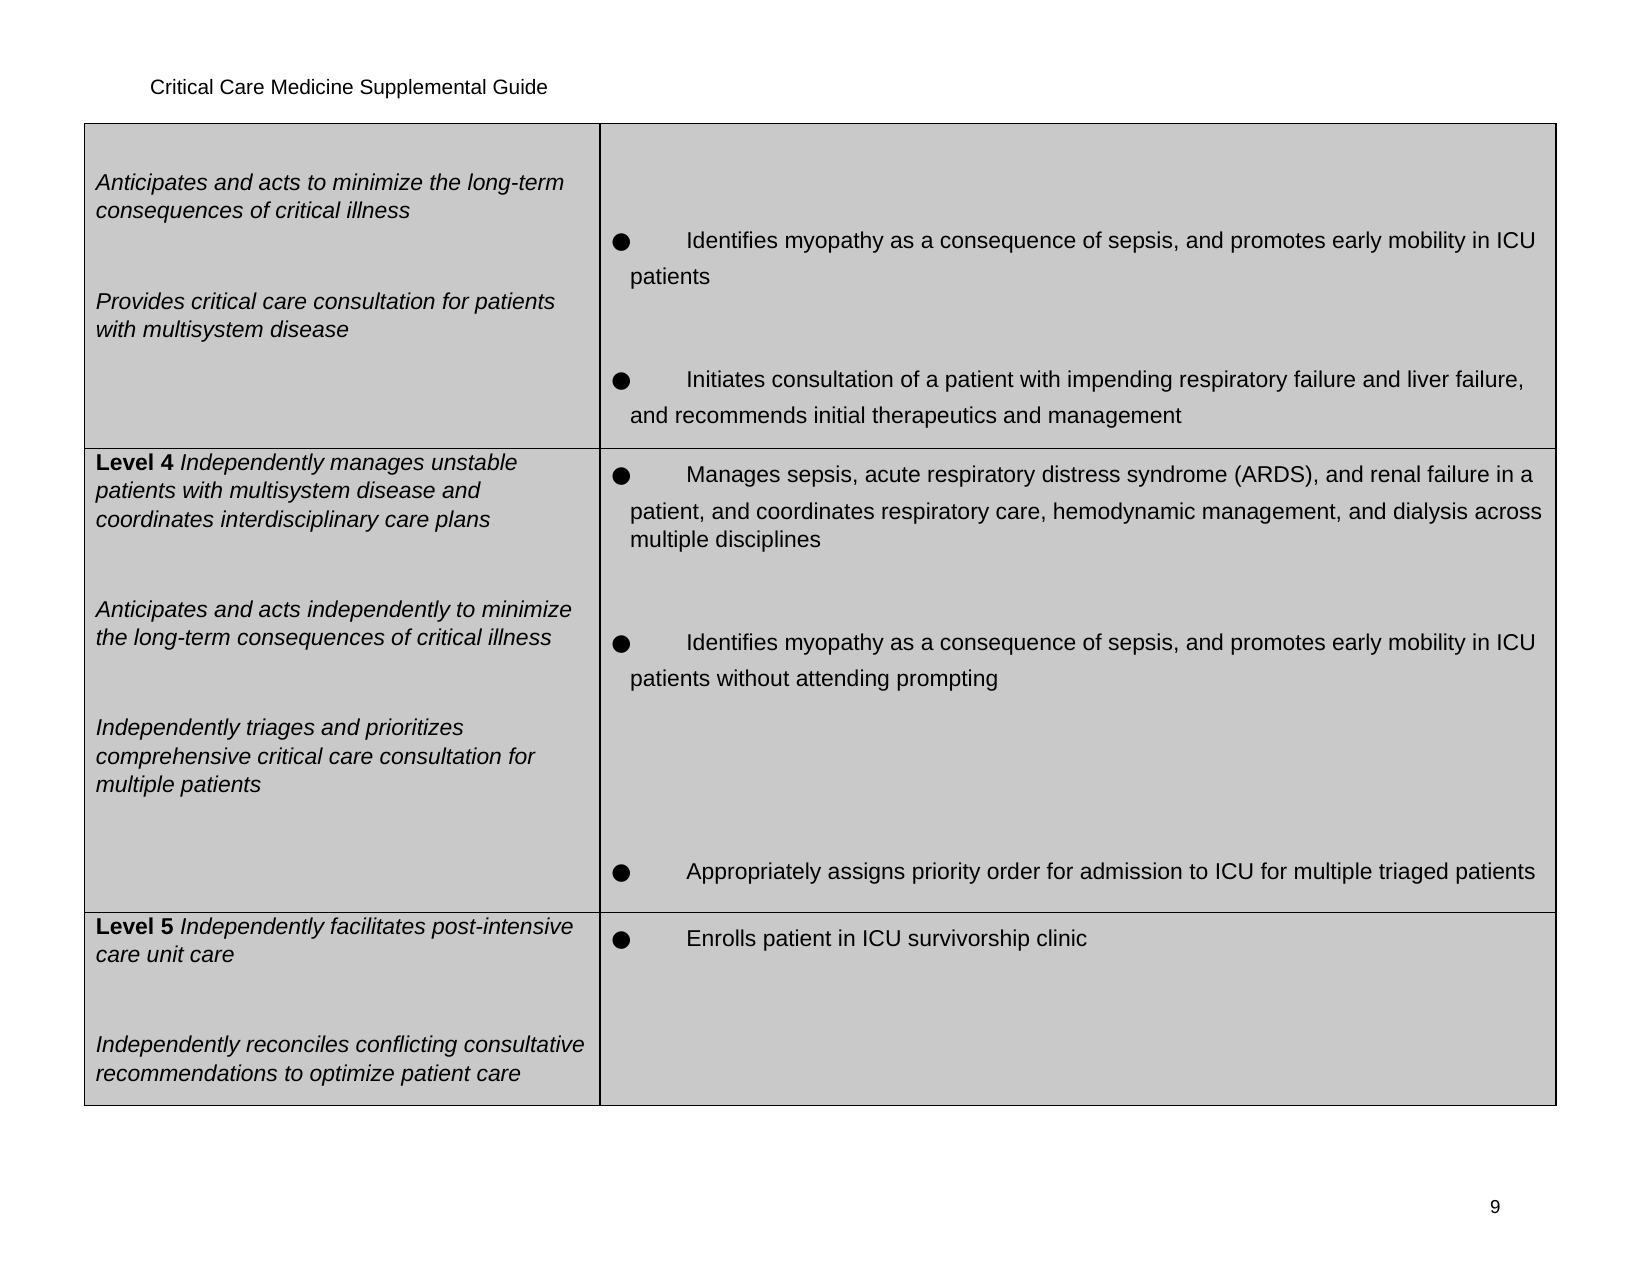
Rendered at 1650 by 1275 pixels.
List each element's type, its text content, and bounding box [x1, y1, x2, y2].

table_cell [601, 124, 1555, 448]
table_cell Level 4 Independently manages unstable patients with multisystem disease and coordinates interdisciplinary care plans Anticipates and acts independently to minimize the long-term consequences of critical illness Independently triages and prioritizes comprehensive critical care consultation for multiple patients [85, 449, 599, 912]
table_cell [601, 913, 1555, 1105]
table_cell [85, 913, 599, 1105]
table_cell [85, 124, 599, 448]
table_cell Manages sepsis, acute respiratory distress syndrome (ARDS), and renal failure in a patient, and coordinates respiratory care, hemodynamic management, and dialysis across multiple disciplines Identifies myopathy as a consequence of sepsis, and promotes early mobility in ICU patients without attending prompting Appropriately assigns priority order for admission to ICU for multiple triaged patients [601, 449, 1555, 912]
